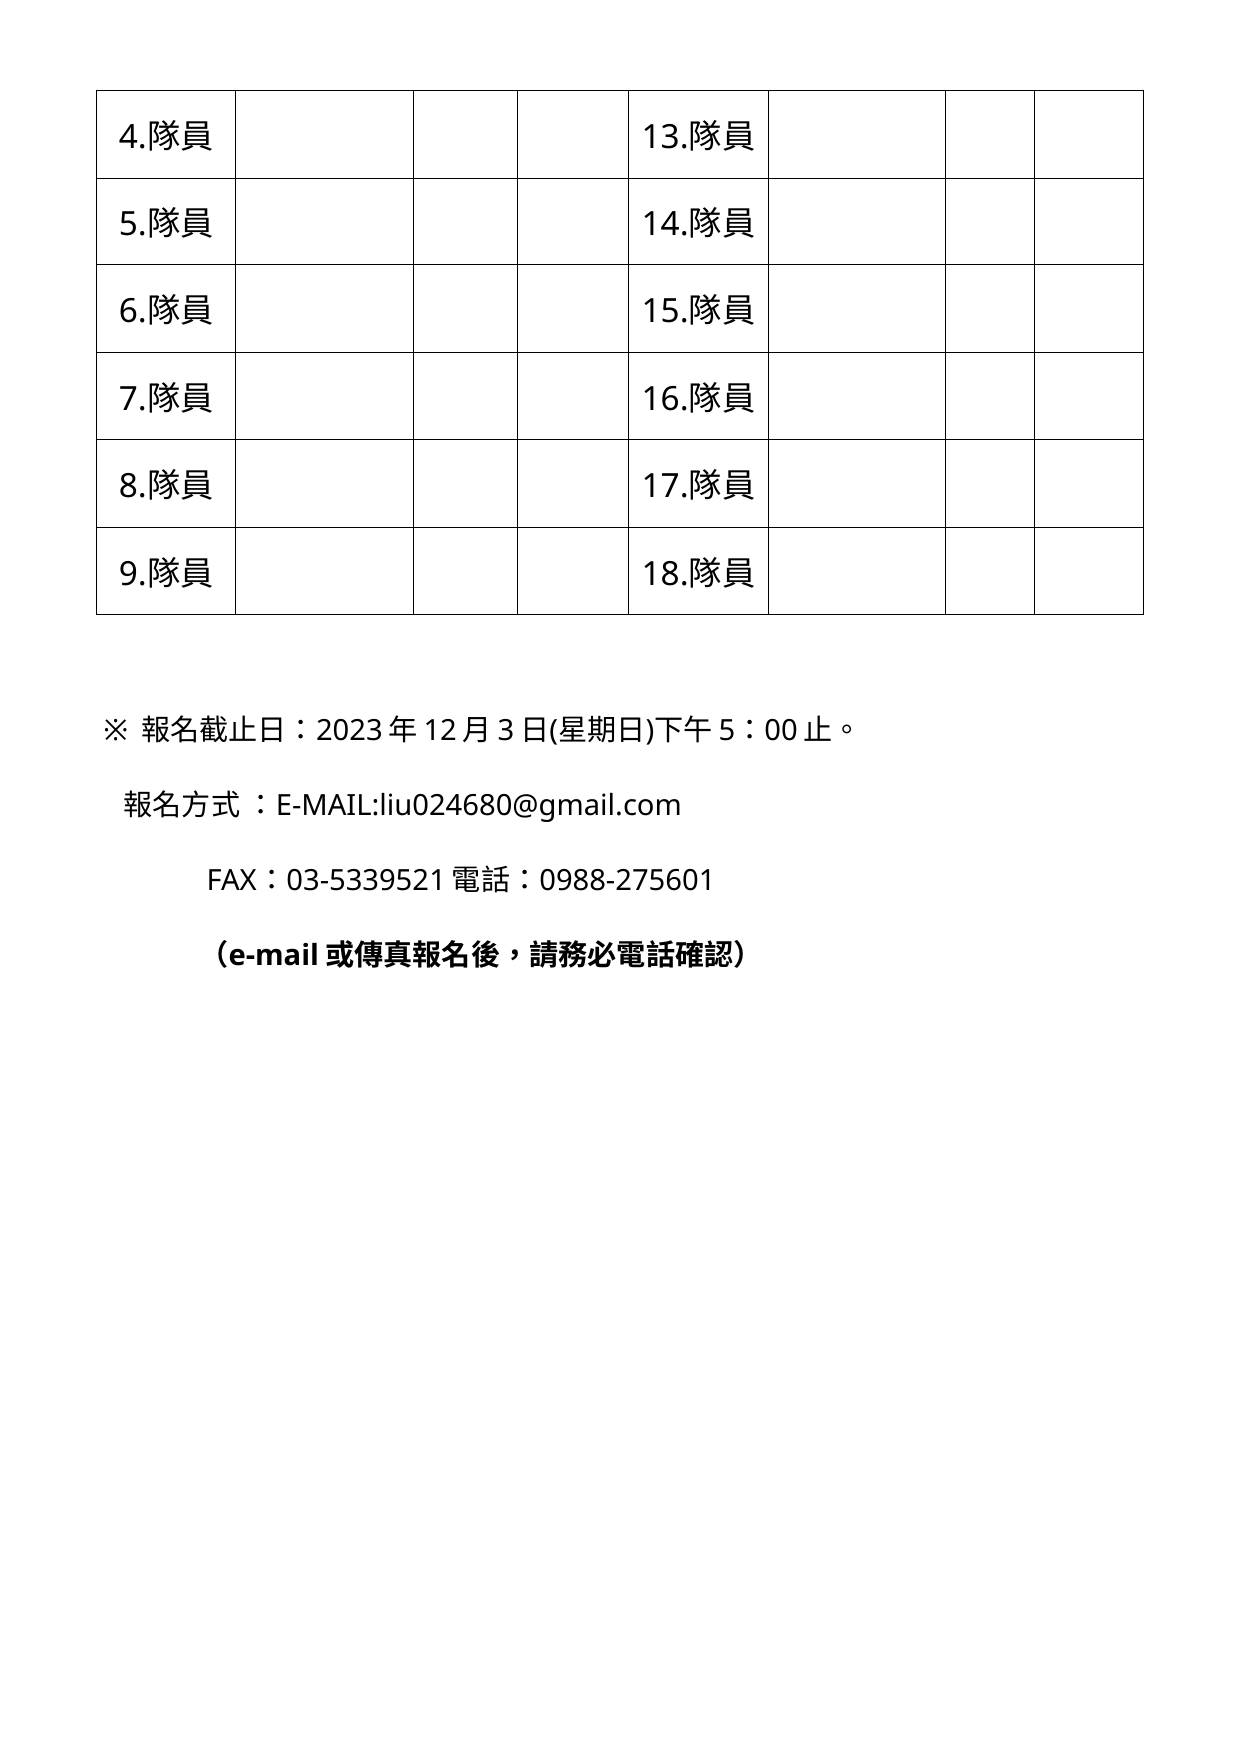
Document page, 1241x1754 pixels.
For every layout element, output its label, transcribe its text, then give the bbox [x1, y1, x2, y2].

table_cell [518, 440, 628, 527]
table_cell [1035, 353, 1143, 439]
table_cell 15.隊員 [629, 265, 768, 352]
table_cell [1035, 528, 1143, 614]
text （e-mail或傳真報名後，請務必電話確認） [93, 915, 1152, 990]
table_cell [518, 528, 628, 614]
text 報名方式 ：E-MAIL:liu024680@gmail.com [93, 765, 1152, 840]
table_cell 14.隊員 [629, 179, 768, 264]
table_cell 4.隊員 [97, 91, 235, 178]
table_cell [769, 179, 945, 264]
table_cell [414, 265, 517, 352]
table_cell [518, 353, 628, 439]
table_cell 7.隊員 [97, 353, 235, 439]
table_cell [518, 265, 628, 352]
table_cell [236, 528, 413, 614]
table_cell 17.隊員 [629, 440, 768, 527]
table_cell 6.隊員 [97, 265, 235, 352]
text FAX：03-5339521電話：0988-275601 [93, 840, 1152, 915]
table_cell 18.隊員 [629, 528, 768, 614]
table_cell 8.隊員 [97, 440, 235, 527]
table_cell [414, 440, 517, 527]
table_cell 13.隊員 [629, 91, 768, 178]
table_cell [236, 179, 413, 264]
table_cell 16.隊員 [629, 353, 768, 439]
table_cell [414, 91, 517, 178]
table_cell [946, 440, 1034, 527]
table_cell [769, 91, 945, 178]
table_cell [769, 440, 945, 527]
table_cell [1035, 179, 1143, 264]
table_cell 5.隊員 [97, 179, 235, 264]
table_cell [236, 91, 413, 178]
table_cell [946, 91, 1034, 178]
table_cell [236, 265, 413, 352]
table_cell [946, 179, 1034, 264]
table_cell [518, 91, 628, 178]
table_cell [1035, 91, 1143, 178]
list 報名截止日：2023年12月3日(星期日)下午5：00止。 [103, 690, 1152, 765]
table_cell [1035, 265, 1143, 352]
table_cell [414, 179, 517, 264]
table_cell [236, 440, 413, 527]
table_cell 9.隊員 [97, 528, 235, 614]
table_cell [946, 265, 1034, 352]
table_cell [769, 265, 945, 352]
table_cell [236, 353, 413, 439]
table_cell [414, 528, 517, 614]
table_cell [1035, 440, 1143, 527]
table_cell [769, 528, 945, 614]
table_cell [769, 353, 945, 439]
table_cell [946, 528, 1034, 614]
table_cell [414, 353, 517, 439]
table_cell [518, 179, 628, 264]
table_cell [946, 353, 1034, 439]
